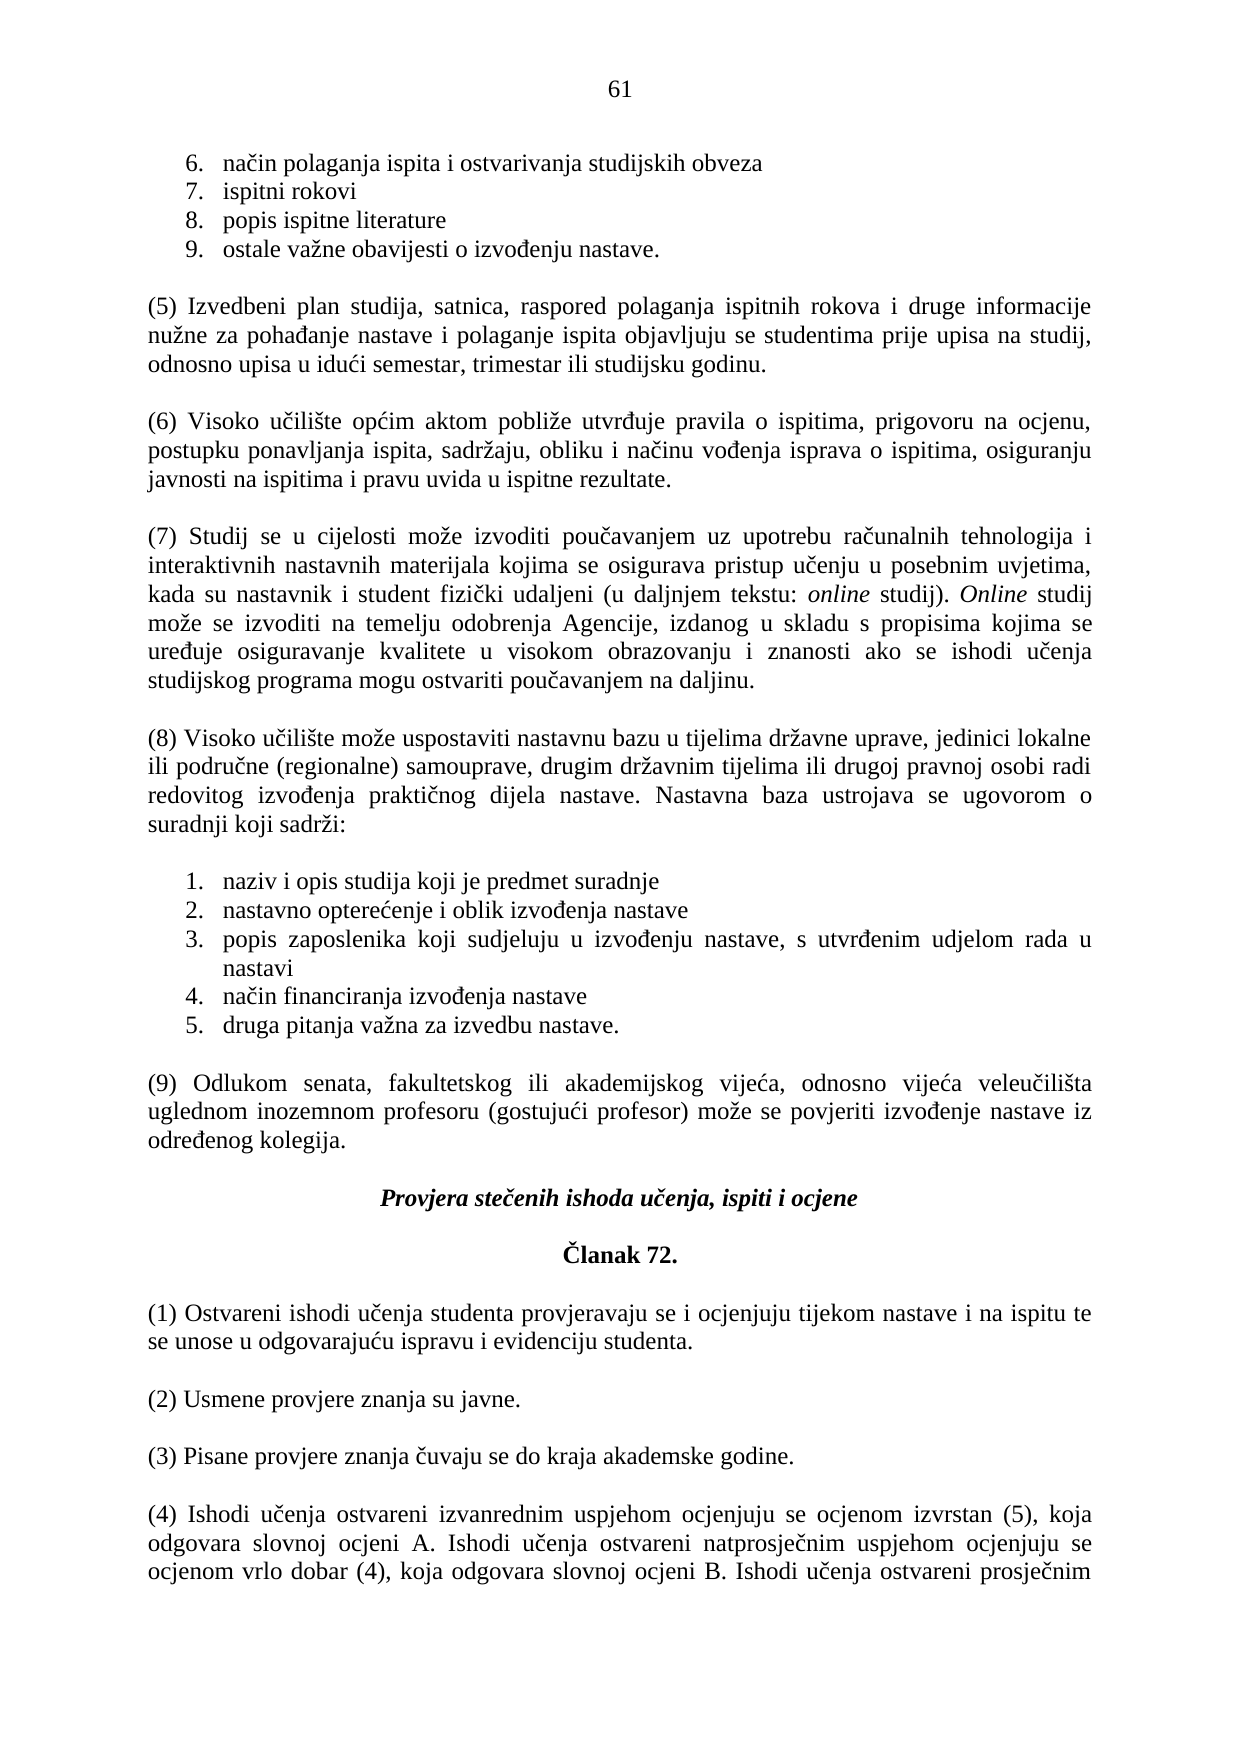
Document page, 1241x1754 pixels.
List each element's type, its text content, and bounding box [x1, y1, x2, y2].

list popis zaposlenika koji sudjeluju u izvođenju nastave, s utvrđenim udjelom rada u nastavi [185, 924, 1093, 981]
list način polaganja ispita i ostvarivanja studijskih obveza [185, 148, 1093, 176]
list ispitni rokovi [185, 176, 1093, 205]
list druga pitanja važna za izvedbu nastave. [185, 1010, 1093, 1039]
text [148, 1499, 1093, 1585]
text (1) Ostvareni ishodi učenja studenta provjeravaju se i ocjenjuju tijekom nastave i na ispitu te se unose u odgovarajuću ispravu i evidenciju studenta. [148, 1298, 1093, 1355]
list nastavno opterećenje i oblik izvođenja nastave [185, 895, 1093, 924]
text (8) Visoko učilište može uspostaviti nastavnu bazu u tijelima državne uprave, jedinici lokalne ili područne (regionalne) samouprave, drugim državnim tijelima ili drugoj pravnoj osobi radi redovitog izvođenja praktičnog dijela nastave. Nastavna baza ustrojava se ugovorom o suradnji koji sadrži: [148, 723, 1093, 838]
text (7) Studij se u cijelosti može izvoditi poučavanjem uz upotrebu računalnih tehnologija i interaktivnih nastavnih materijala kojima se osigurava pristup učenju u posebnim uvjetima, kada su nastavnik i student fizički udaljeni (u daljnjem tekstu: online studij). Online studij može se izvoditi na temelju odobrenja Agencije, izdanog u skladu s propisima kojima se uređuje osiguravanje kvalitete u visokom obrazovanju i znanosti ako se ishodi učenja studijskog programa mogu ostvariti poučavanjem na daljinu. [148, 521, 1093, 694]
list način financiranja izvođenja nastave [185, 981, 1093, 1010]
text (2) Usmene provjere znanja su javne. [148, 1384, 1093, 1413]
list popis ispitne literature [185, 205, 1093, 234]
text (5) Izvedbeni plan studija, satnica, raspored polaganja ispitnih rokova i druge informacije nužne za pohađanje nastave i polaganje ispita objavljuju se studentima prije upisa na studij, odnosno upisa u idući semestar, trimestar ili studijsku godinu. [148, 291, 1093, 378]
list naziv i opis studija koji je predmet suradnje [185, 866, 1093, 895]
text Provjera stečenih ishoda učenja, ispiti i ocjene [148, 1183, 1093, 1211]
list ostale važne obavijesti o izvođenju nastave. [185, 234, 1093, 263]
subtitle Članak 72. [148, 1240, 1093, 1269]
text (6) Visoko učilište općim aktom pobliže utvrđuje pravila o ispitima, prigovoru na ocjenu, postupku ponavljanja ispita, sadržaju, obliku i načinu vođenja isprava o ispitima, osiguranju javnosti na ispitima i pravu uvida u ispitne rezultate. [148, 406, 1093, 493]
text (9) Odlukom senata, fakultetskog ili akademijskog vijeća, odnosno vijeća veleučilišta uglednom inozemnom profesoru (gostujući profesor) može se povjeriti izvođenje nastave iz određenog kolegija. [148, 1068, 1093, 1154]
text (3) Pisane provjere znanja čuvaju se do kraja akademske godine. [148, 1441, 1093, 1470]
